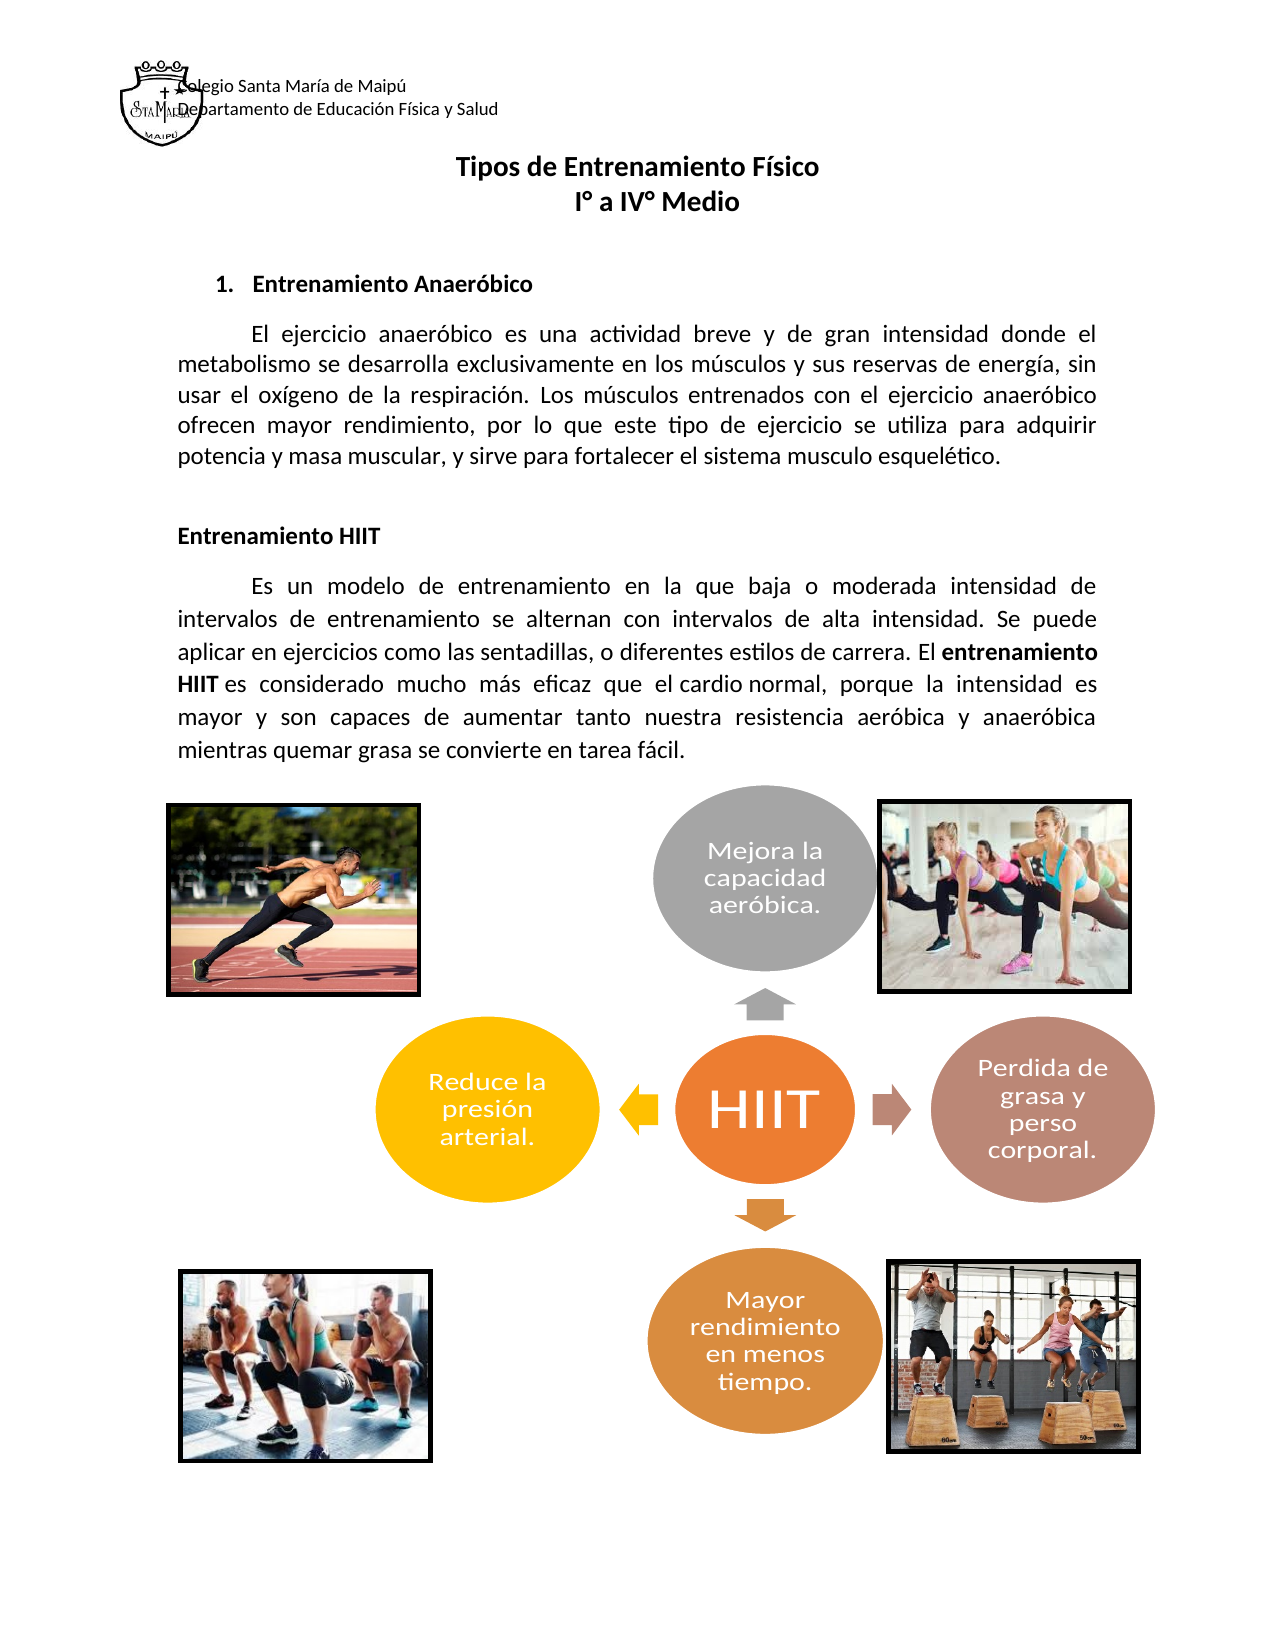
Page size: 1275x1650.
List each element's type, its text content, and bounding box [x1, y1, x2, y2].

picture [171, 807, 417, 992]
text Es un modelo de entrenamiento en la que baja o moderada intensidad de intervalos de entrenamiento se alternan con intervalos de alta intensidad. Se puede aplicar en ejercicios como las sentadillas, o diferentes estilos de carrera. El entrenamiento HIIT es considerado mucho más eficaz que el cardio normal, porque la intensidad es mayor y son capaces de aumentar tanto nuestra resistencia aeróbica y anaeróbica mientras quemar grasa se convierte en tarea fácil. [177, 732, 1098, 765]
text Tipos de Entrenamiento Físico [177, 148, 1098, 183]
picture [891, 1264, 1136, 1449]
text Es un modelo de entrenamiento en la que baja o moderada intensidad de intervalos de entrenamiento se alternan con intervalos de alta intensidad. Se puede aplicar en ejercicios como las sentadillas, o diferentes estilos de carrera. El entrenamiento HIIT es considerado mucho más eficaz que el cardio normal, porque la intensidad es mayor y son capaces de aumentar tanto nuestra resistencia aeróbica y anaeróbica mientras quemar grasa se convierte en tarea fácil. [177, 633, 1098, 669]
list Entrenamiento Anaeróbico [215, 268, 1098, 299]
picture [113, 60, 209, 147]
text El ejercicio anaeróbico es una actividad breve y de gran intensidad donde el metabolismo se desarrolla exclusivamente en los músculos y sus reservas de energía, sin usar el oxígeno de la respiración. Los músculos entrenados con el ejercicio anaeróbico ofrecen mayor rendimiento, por lo que este tipo de ejercicio se utiliza para adquirir potencia y masa muscular, y sirve para fortalecer el sistema musculo esquelético. [177, 379, 1098, 471]
text El ejercicio anaeróbico es una actividad breve y de gran intensidad donde el metabolismo se desarrolla exclusivamente en los músculos y sus reservas de energía, sin usar el oxígeno de la respiración. Los músculos entrenados con el ejercicio anaeróbico ofrecen mayor rendimiento, por lo que este tipo de ejercicio se utiliza para adquirir potencia y masa muscular, y sirve para fortalecer el sistema musculo esquelético. [177, 318, 1098, 349]
text Entrenamiento HIIT [177, 520, 1098, 551]
text I° a IV° Medio [177, 183, 1098, 219]
text Es un modelo de entrenamiento en la que baja o moderada intensidad de intervalos de entrenamiento se alternan con intervalos de alta intensidad. Se puede aplicar en ejercicios como las sentadillas, o diferentes estilos de carrera. El entrenamiento HIIT es considerado mucho más eficaz que el cardio normal, porque la intensidad es mayor y son capaces de aumentar tanto nuestra resistencia aeróbica y anaeróbica mientras quemar grasa se convierte en tarea fácil. [177, 570, 1098, 603]
